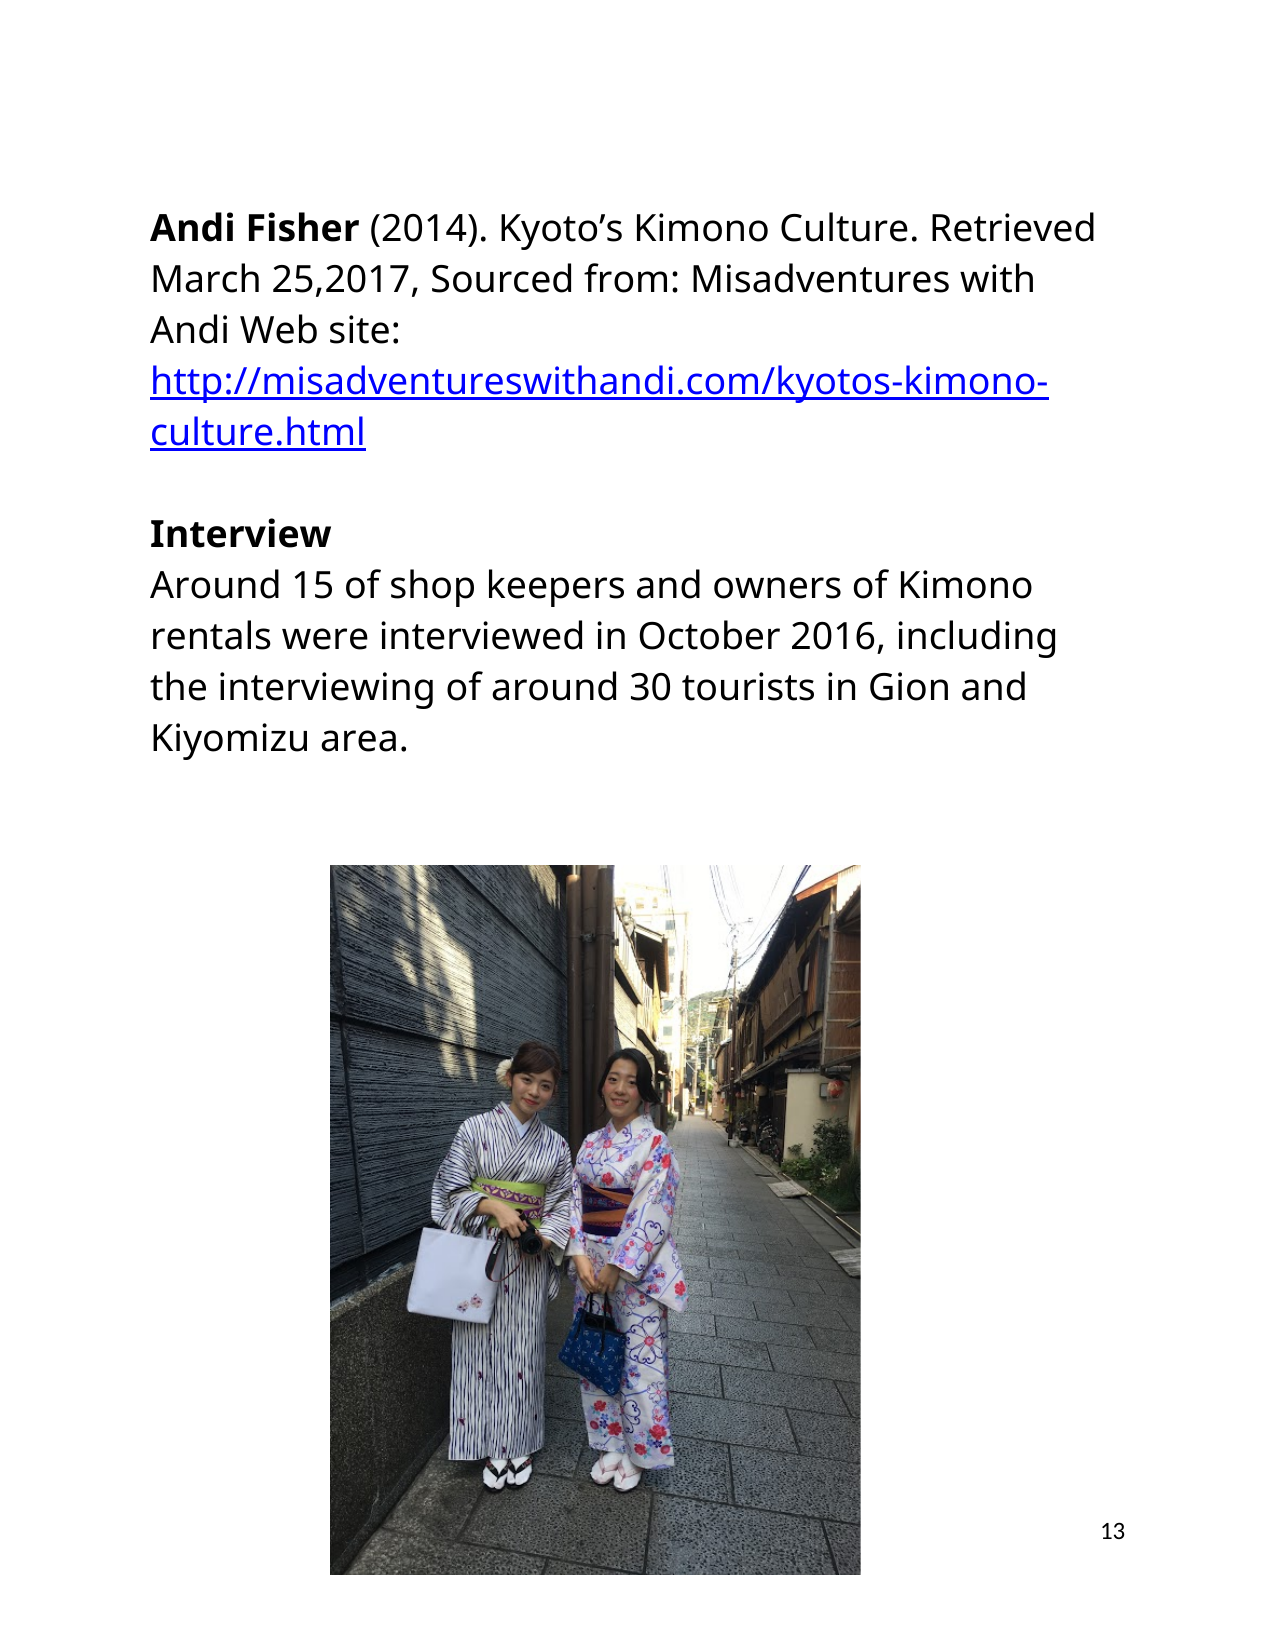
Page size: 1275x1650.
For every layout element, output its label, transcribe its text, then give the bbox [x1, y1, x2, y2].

text Around 15 of shop keepers and owners of Kimono rentals were interviewed in October 2016, including the interviewing of around 30 tourists in Gion and Kiyomizu area. [150, 558, 1125, 762]
text Andi Fisher (2014). Kyoto’s Kimono Culture. Retrieved March 25,2017, Sourced from: Misadventures with Andi Web site: http://misadventureswithandi.com/kyotos-kimono-culture.html [150, 201, 1125, 456]
picture [330, 865, 861, 1575]
text Interview [150, 507, 1125, 558]
